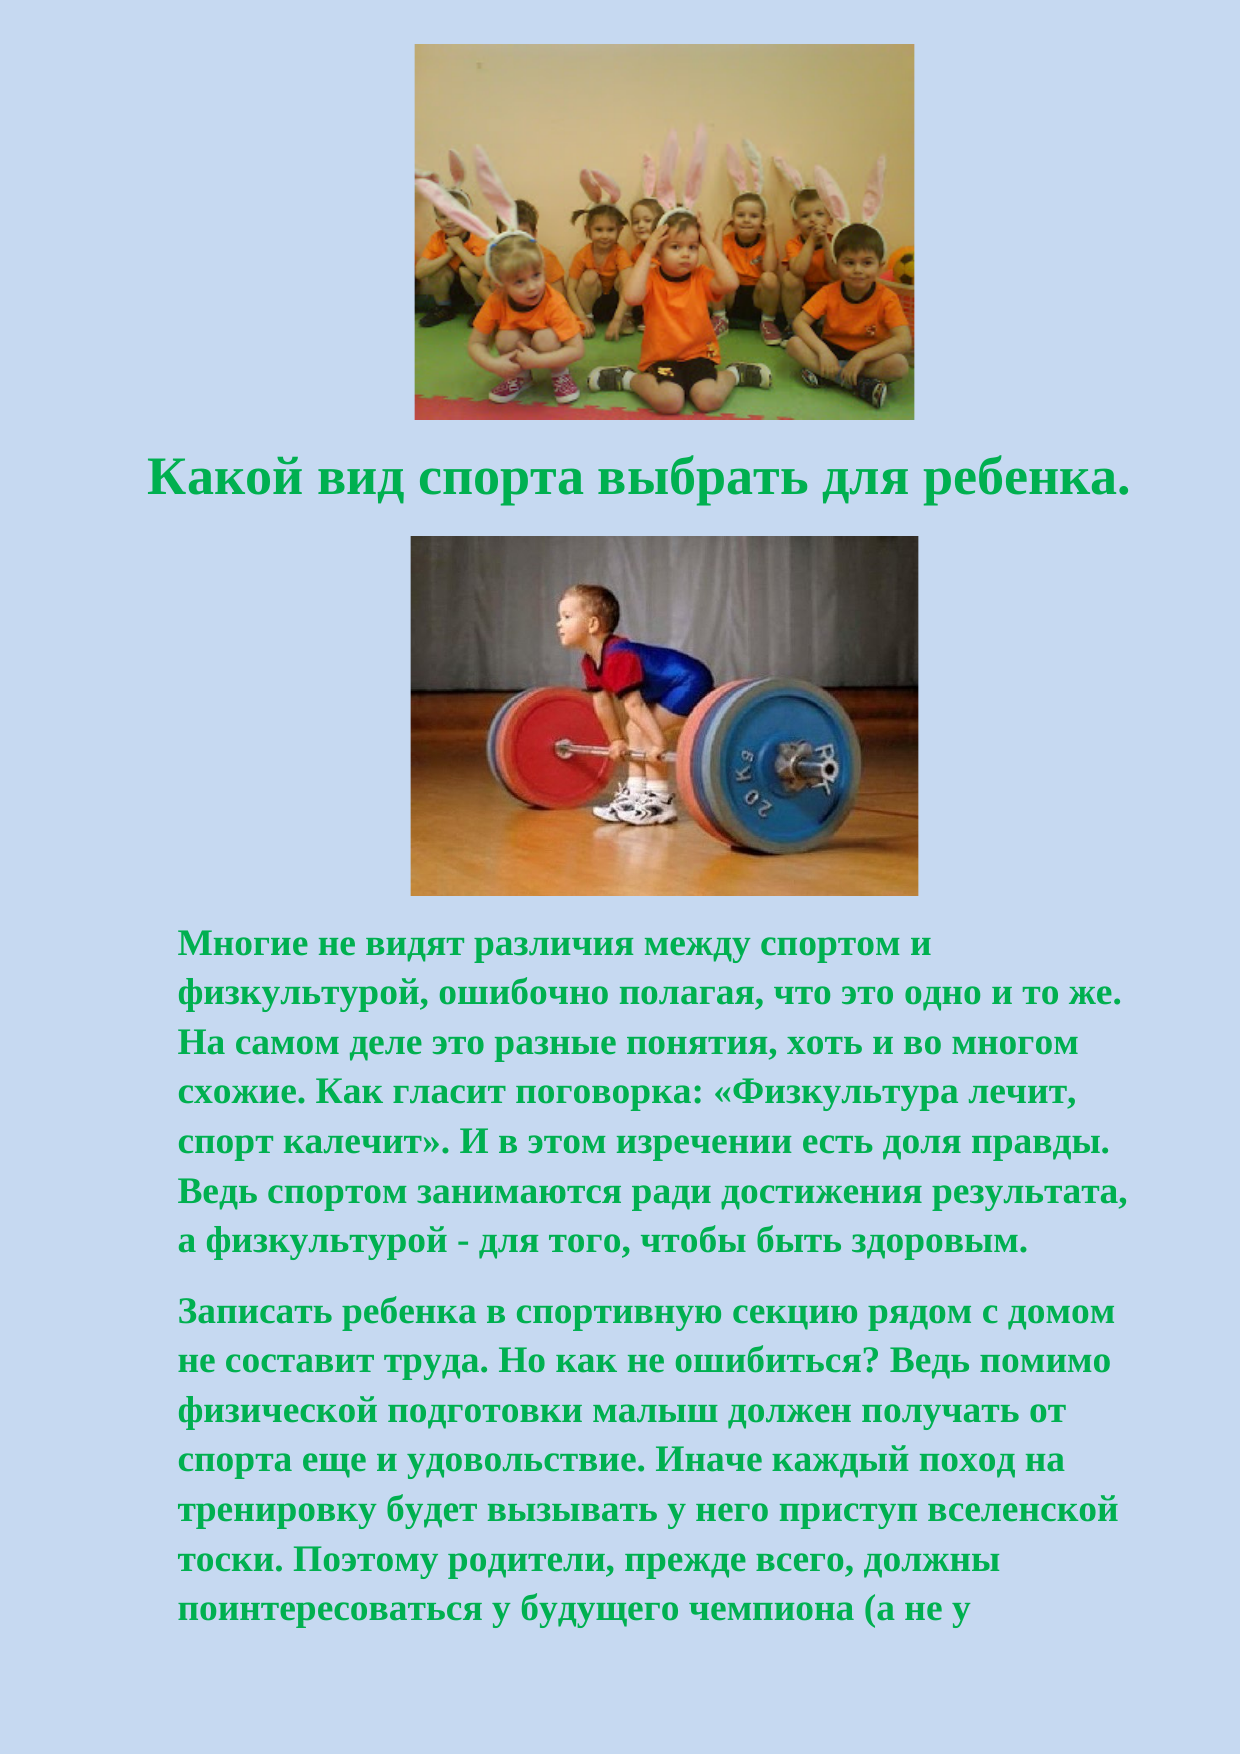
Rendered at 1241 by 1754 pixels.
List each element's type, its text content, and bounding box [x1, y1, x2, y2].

text Многие не видят различия между спортом и физкультурой, ошибочно полагая, что это одно и то же. На самом деле это разные понятия, хоть и во многом схожие. Как гласит поговорка: «Физкультура лечит, спорт калечит». И в этом изречении есть доля правды. Ведь спортом занимаются ради достижения результата, а физкультурой - для того, чтобы быть здоровым. [177, 920, 1152, 1261]
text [177, 1288, 1152, 1629]
text Какой вид спорта выбрать для ребенка. [148, 444, 1152, 506]
picture [414, 44, 915, 420]
picture [410, 536, 919, 896]
